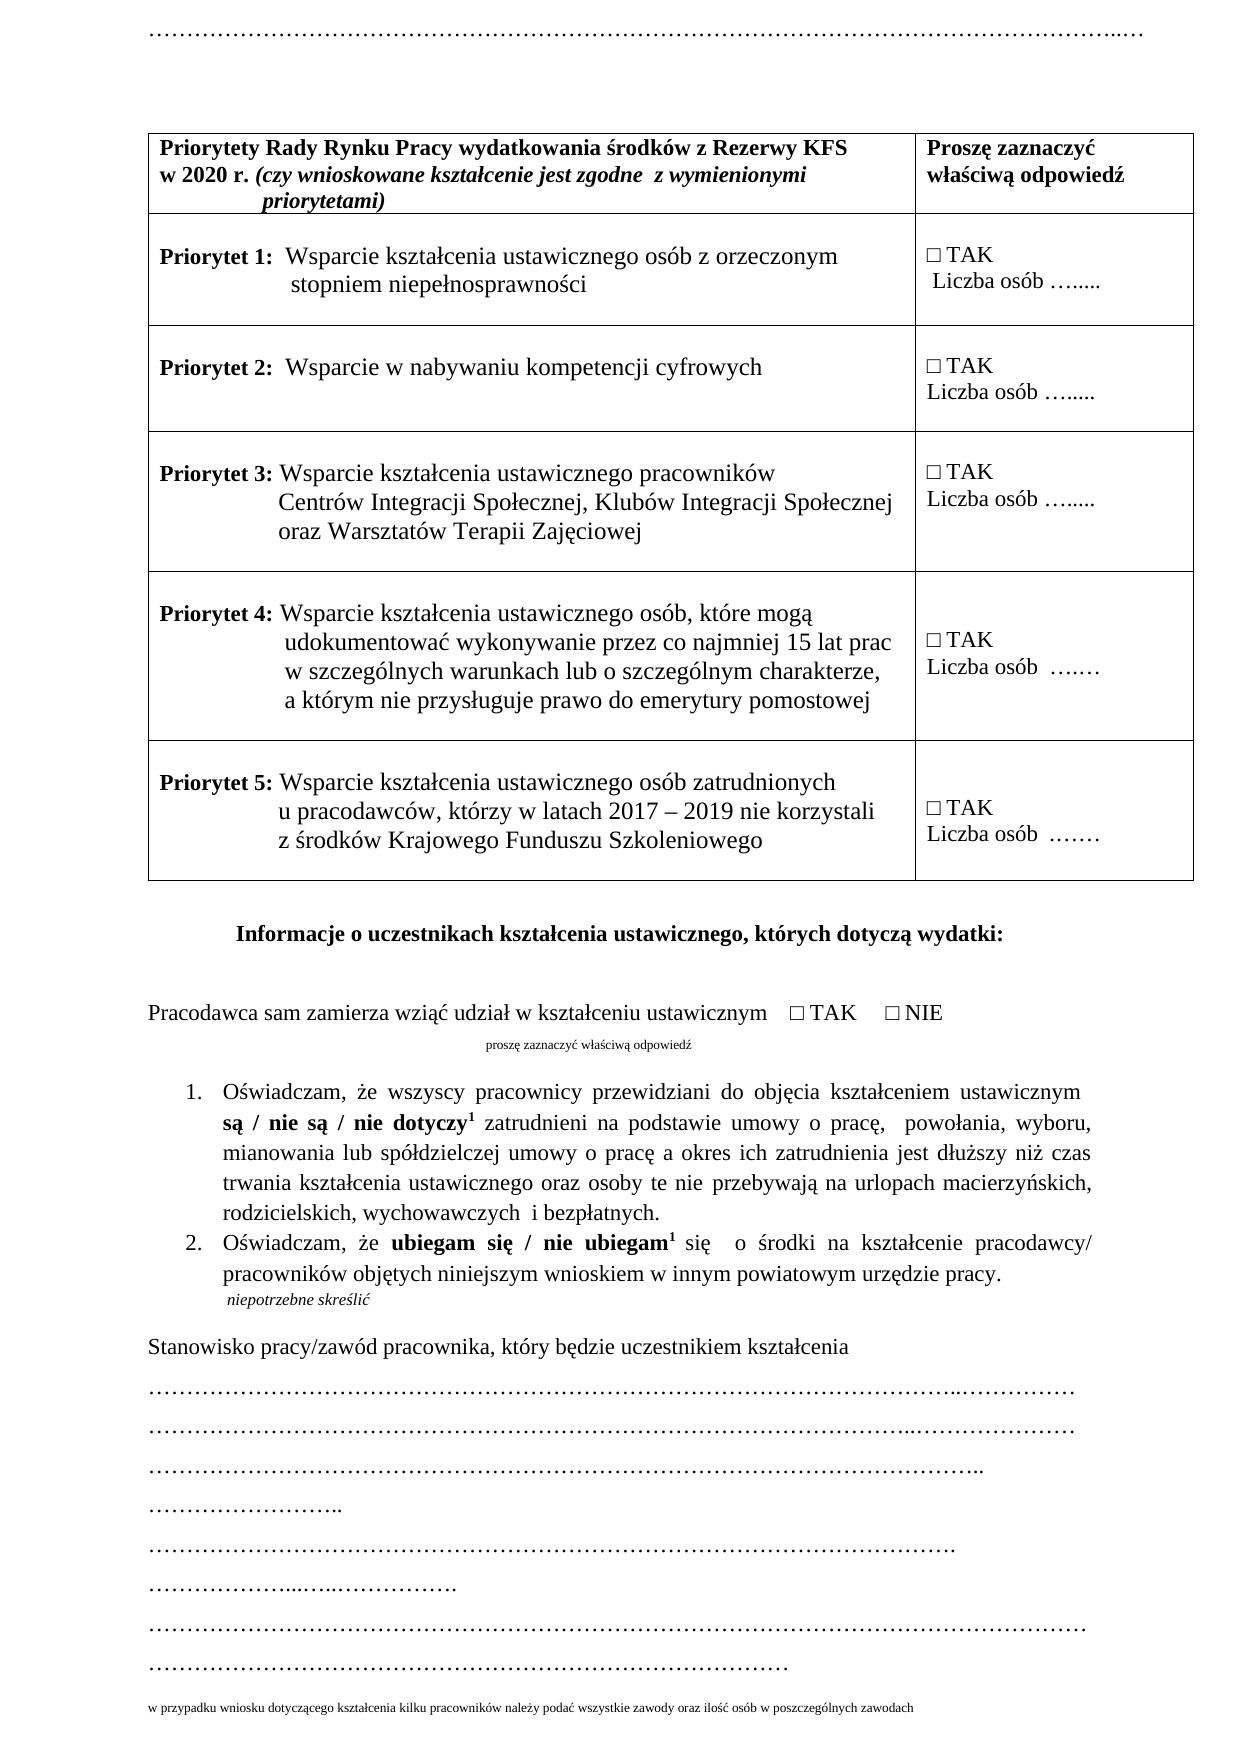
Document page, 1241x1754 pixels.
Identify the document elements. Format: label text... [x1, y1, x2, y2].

table_cell Priorytet 1: Wsparcie kształcenia ustawicznego osób z orzeczonym stopniem niepełnosprawności [149, 214, 915, 324]
text w przypadku wniosku dotyczącego kształcenia kilku pracowników należy podać wszystkie zawody oraz ilość osób w poszczególnych zawodach [148, 1689, 1122, 1715]
table_cell □ TAK Liczba osób .…… [916, 741, 1193, 880]
table_cell Priorytet 3: Wsparcie kształcenia ustawicznego pracowników Centrów Integracji Społecznej, Klubów Integracji Społecznej oraz Warsztatów Terapii Zajęciowej [149, 432, 915, 571]
text ………………………………………………………………………………………..………………… [148, 1412, 1093, 1439]
text Pracodawca sam zamierza wziąć udział w kształceniu ustawicznym □ TAK □ NIE [148, 999, 1093, 1026]
table_cell □ TAK Liczba osób ….… [916, 572, 1193, 740]
text niepotrzebne skreślić [223, 1290, 1093, 1323]
text proszę zaznaczyć właściwą odpowiedź [148, 1026, 1093, 1052]
table_header Priorytety Rady Rynku Pracy wydatkowania środków z Rezerwy KFS w 2020 r. (czy wnioskowane kształcenie jest zgodne z wymienionymi priorytetami) [149, 134, 915, 213]
table_cell Priorytet 5: Wsparcie kształcenia ustawicznego osób zatrudnionych u pracodawców, którzy w latach 2017 – 2019 nie korzystali z środków Krajowego Funduszu Szkoleniowego [149, 741, 915, 880]
table_cell □ TAK Liczba osób …..... [916, 432, 1193, 571]
text ……………………………………………………………………………………………..…………… [148, 1373, 1093, 1399]
table_header Proszę zaznaczyć właściwą odpowiedź [916, 134, 1193, 213]
table_cell Priorytet 4: Wsparcie kształcenia ustawicznego osób, które mogą udokumentować wykonywanie przez co najmniej 15 lat prac w szczególnych warunkach lub o szczególnym charakterze, a którym nie przysługuje prawo do emerytury pomostowej [149, 572, 915, 740]
text Stanowisko pracy/zawód pracownika, który będzie uczestnikiem kształcenia [148, 1333, 1093, 1360]
table_cell □ TAK Liczba osób …..... [916, 326, 1193, 431]
list Oświadczam, że wszyscy pracownicy przewidziani do objęcia kształceniem ustawicznym są / nie są / nie dotyczy1 zatrudnieni na podstawie umowy o pracę, powołania, wyboru, mianowania lub spółdzielczej umowy o pracę a okres ich zatrudnienia jest dłuższy niż czas trwania kształcenia ustawicznego oraz osoby te nie przebywają na urlopach macierzyńskich, rodzicielskich, wychowawczych i bezpłatnych. [185, 1078, 1093, 1226]
text ………………………………………………………………………………………………..……………………..…………………………………………………………………………………………….………………...…..…………….……………………………………………………………………………………………………………………………………………………………………………………… [148, 1452, 1093, 1676]
table_cell Priorytet 2: Wsparcie w nabywaniu kompetencji cyfrowych [149, 326, 915, 431]
text Informacje o uczestnikach kształcenia ustawicznego, których dotyczą wydatki: [148, 920, 1093, 947]
text ………………………………………………………………………………………………………………..… [148, 15, 1152, 41]
list Oświadczam, że ubiegam się / nie ubiegam1 się o środki na kształcenie pracodawcy/ pracowników objętych niniejszym wnioskiem w innym powiatowym urzędzie pracy. [185, 1229, 1093, 1286]
table_cell □ TAK Liczba osób …..... [916, 214, 1193, 324]
